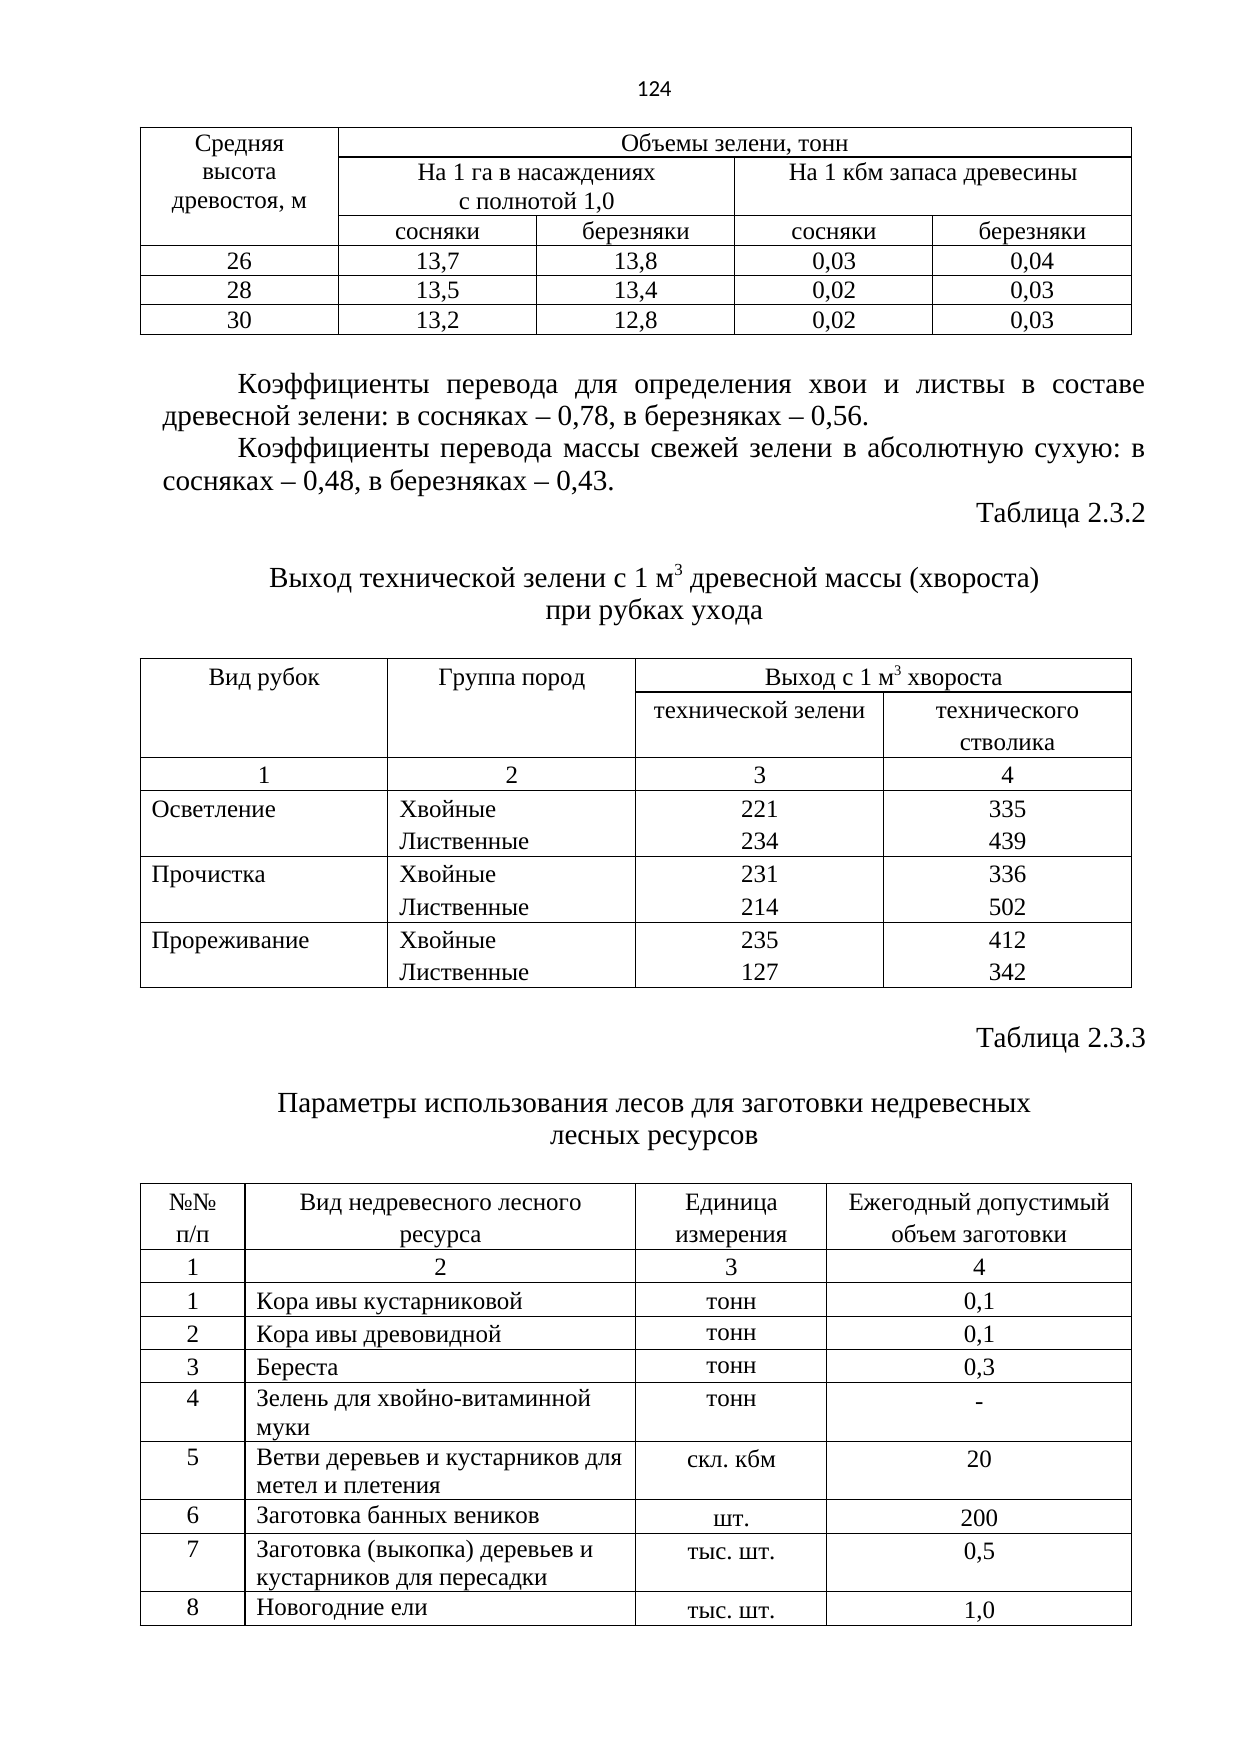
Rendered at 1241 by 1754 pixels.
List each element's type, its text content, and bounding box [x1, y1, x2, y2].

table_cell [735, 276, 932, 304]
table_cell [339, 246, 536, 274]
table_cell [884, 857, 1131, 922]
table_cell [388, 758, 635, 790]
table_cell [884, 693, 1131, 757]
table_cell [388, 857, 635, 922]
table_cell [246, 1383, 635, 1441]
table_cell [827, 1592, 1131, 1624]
text лесных ресурсов [162, 1119, 1146, 1151]
text Коэффициенты перевода для определения хвои и листвы в составе древесной зелени: в сосняках – 0,78, в березняках – 0,56. [162, 367, 1146, 432]
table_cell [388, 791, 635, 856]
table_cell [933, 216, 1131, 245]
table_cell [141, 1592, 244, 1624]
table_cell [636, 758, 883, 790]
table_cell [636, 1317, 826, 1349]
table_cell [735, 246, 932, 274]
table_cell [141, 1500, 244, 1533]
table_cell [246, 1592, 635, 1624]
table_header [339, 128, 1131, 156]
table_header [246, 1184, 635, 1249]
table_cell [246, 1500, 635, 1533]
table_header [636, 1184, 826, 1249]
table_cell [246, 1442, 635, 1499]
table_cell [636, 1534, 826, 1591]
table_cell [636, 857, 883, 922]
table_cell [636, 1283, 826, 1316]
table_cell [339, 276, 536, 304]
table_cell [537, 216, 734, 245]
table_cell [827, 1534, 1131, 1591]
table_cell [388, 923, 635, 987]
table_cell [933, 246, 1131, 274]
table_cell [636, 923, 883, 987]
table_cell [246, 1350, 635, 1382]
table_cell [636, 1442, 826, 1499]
text Выход технической зелени с 1 м3 древесной массы (хвороста) [162, 561, 1146, 593]
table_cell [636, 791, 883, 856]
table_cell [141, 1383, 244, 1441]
text Таблица 2.3.3 [162, 1022, 1146, 1054]
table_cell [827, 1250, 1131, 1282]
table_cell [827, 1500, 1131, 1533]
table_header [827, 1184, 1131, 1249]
text Параметры использования лесов для заготовки недревесных [162, 1086, 1146, 1119]
text при рубках ухода [162, 593, 1146, 626]
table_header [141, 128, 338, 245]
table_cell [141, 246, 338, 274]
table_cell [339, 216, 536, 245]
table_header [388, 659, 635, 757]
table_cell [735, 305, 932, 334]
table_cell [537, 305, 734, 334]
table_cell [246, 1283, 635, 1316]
text Таблица 2.3.2 [162, 497, 1146, 529]
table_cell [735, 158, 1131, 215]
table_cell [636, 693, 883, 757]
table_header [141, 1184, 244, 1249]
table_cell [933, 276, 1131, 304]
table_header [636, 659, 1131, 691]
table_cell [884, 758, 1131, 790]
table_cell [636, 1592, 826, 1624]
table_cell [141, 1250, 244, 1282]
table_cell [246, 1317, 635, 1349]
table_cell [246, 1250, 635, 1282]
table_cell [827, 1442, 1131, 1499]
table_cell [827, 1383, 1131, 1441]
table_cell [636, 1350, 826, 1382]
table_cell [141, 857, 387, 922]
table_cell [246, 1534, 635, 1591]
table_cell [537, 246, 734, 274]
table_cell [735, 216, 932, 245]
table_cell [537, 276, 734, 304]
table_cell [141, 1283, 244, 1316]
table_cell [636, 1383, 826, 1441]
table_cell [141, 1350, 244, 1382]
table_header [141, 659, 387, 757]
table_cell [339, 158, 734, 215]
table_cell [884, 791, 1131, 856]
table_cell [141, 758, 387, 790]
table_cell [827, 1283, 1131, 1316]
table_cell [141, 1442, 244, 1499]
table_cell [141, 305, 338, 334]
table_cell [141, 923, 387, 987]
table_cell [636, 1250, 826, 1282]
text Коэффициенты перевода массы свежей зелени в абсолютную сухую: в сосняках – 0,48, в березняках – 0,43. [162, 432, 1146, 497]
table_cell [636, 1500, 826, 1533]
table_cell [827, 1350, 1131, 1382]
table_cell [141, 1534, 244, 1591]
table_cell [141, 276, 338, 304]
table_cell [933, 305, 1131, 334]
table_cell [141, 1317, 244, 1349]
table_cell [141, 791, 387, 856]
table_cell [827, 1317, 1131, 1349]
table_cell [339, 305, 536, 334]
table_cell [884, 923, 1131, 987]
